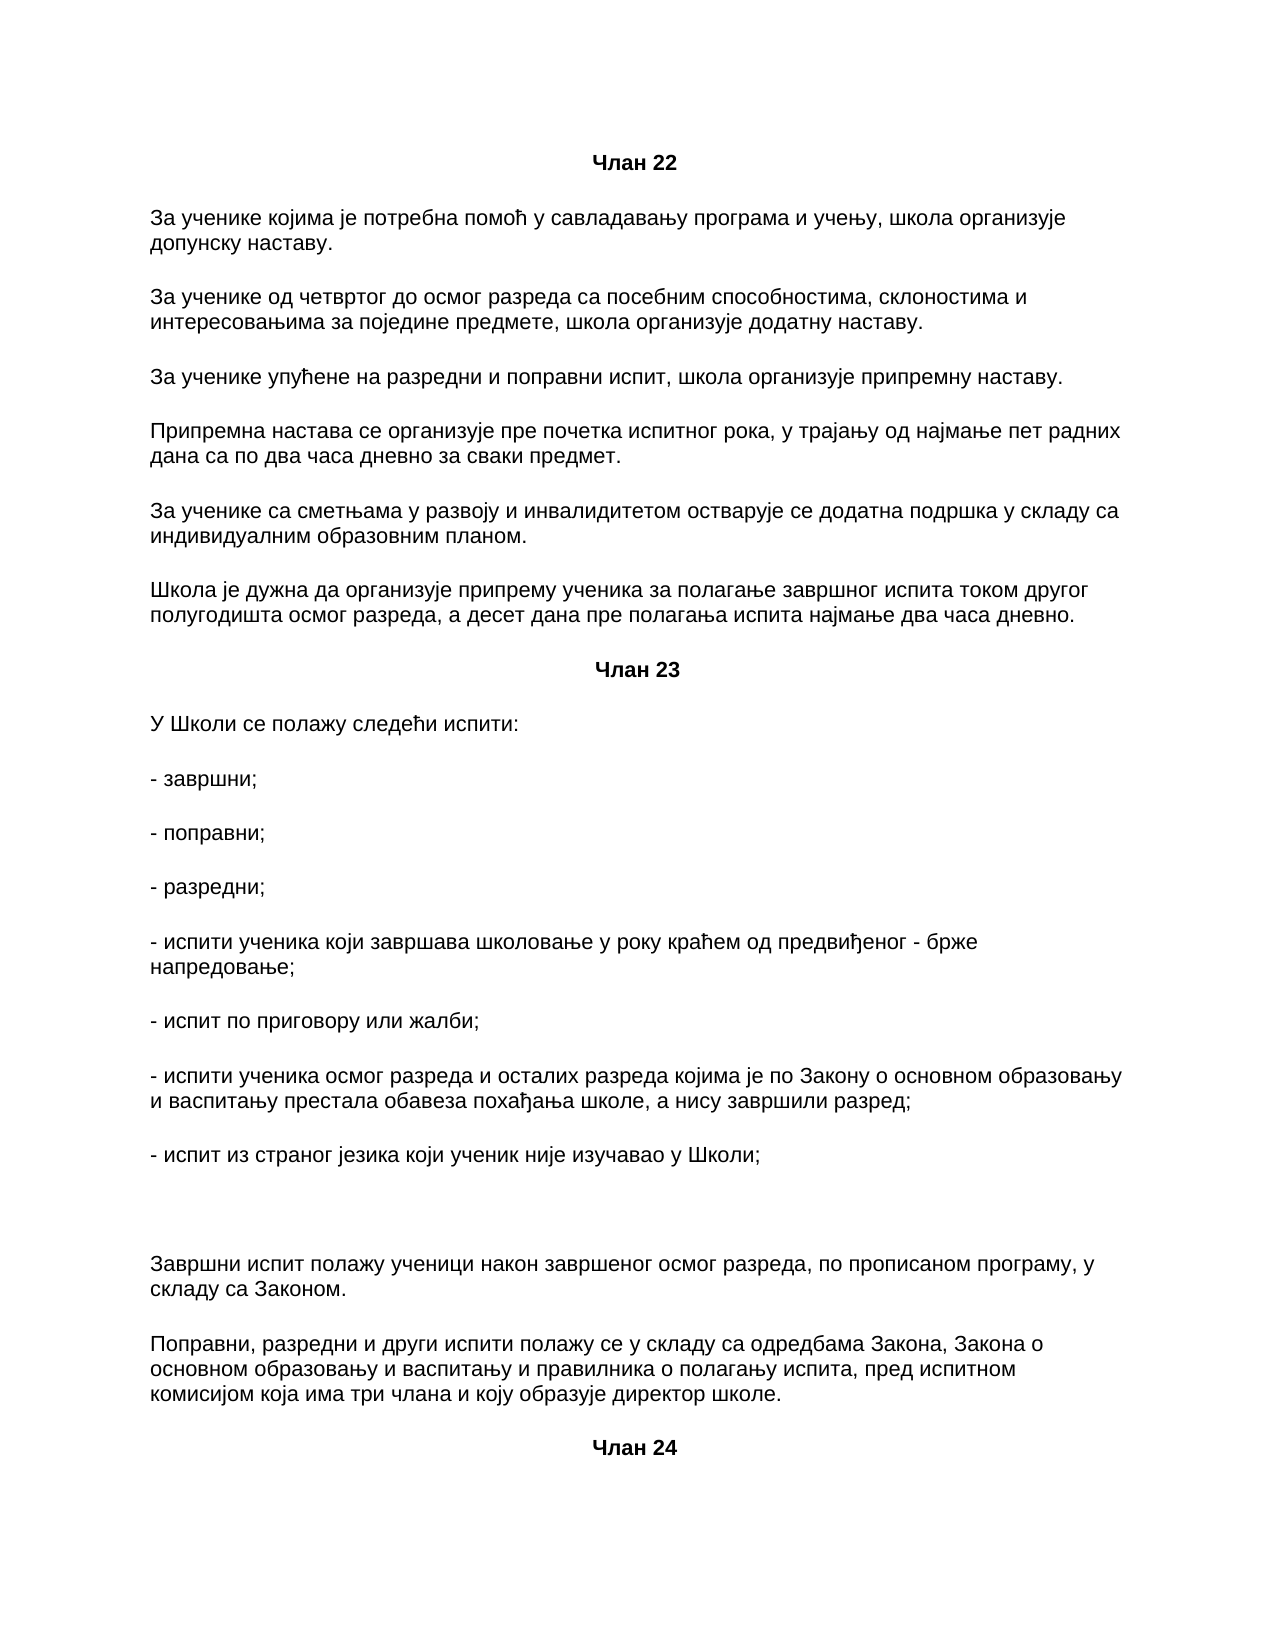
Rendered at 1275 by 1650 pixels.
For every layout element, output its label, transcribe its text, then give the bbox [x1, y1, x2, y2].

text - испити ученика који завршава школовање у року краћем од предвиђеног - брже напредовање; [150, 928, 1125, 979]
text - поправни; [150, 820, 1125, 845]
text Члан 23 [150, 657, 1125, 682]
text Члан 24 [150, 1435, 1125, 1460]
text - испит по приговору или жалби; [150, 1008, 1125, 1033]
text Члан 22 [150, 150, 1125, 175]
text За ученике којима је потребна помоћ у савладавању програма и учењу, школа организује допунску наставу. [150, 204, 1125, 255]
text У Школи се полажу следећи испити: [150, 711, 1125, 736]
text За ученике упућене на разредни и поправни испит, школа организује припремну наставу. [150, 363, 1125, 389]
text Завршни испит полажу ученици након завршеног осмог разреда, по прописаном програму, у складу са Законом. [150, 1251, 1125, 1301]
text Поправни, разредни и други испити полажу се у складу са одредбама Закона, Закона о основном образовању и васпитању и правилника о полагању испита, пред испитном комисијом која има три члана и коју образује директор школе. [150, 1330, 1125, 1406]
text Школа је дужна да организује припрему ученика за полагање завршног испита током другог полугодишта осмог разреда, а десет дана пре полагања испита најмање два часа дневно. [150, 577, 1125, 627]
text За ученике са сметњама у развоју и инвалидитетом остварује се додатна подршка у складу са индивидуалним образовним планом. [150, 497, 1125, 548]
text - испит из страног језика који ученик није изучавао у Школи; [150, 1142, 1125, 1167]
text - завршни; [150, 765, 1125, 791]
text За ученике од четвртог до осмог разреда са посебним способностима, склоностима и интересовањима за поједине предмете, школа организује додатну наставу. [150, 284, 1125, 334]
text - испити ученика осмог разреда и осталих разреда којима је по Закону о основном образовању и васпитању престала обавеза похађања школе, а нису завршили разред; [150, 1062, 1125, 1113]
text - разредни; [150, 874, 1125, 899]
text Припремна настава се организује пре почетка испитног рока, у трајању од најмање пет радних дана са по два часа дневно за сваки предмет. [150, 418, 1125, 468]
